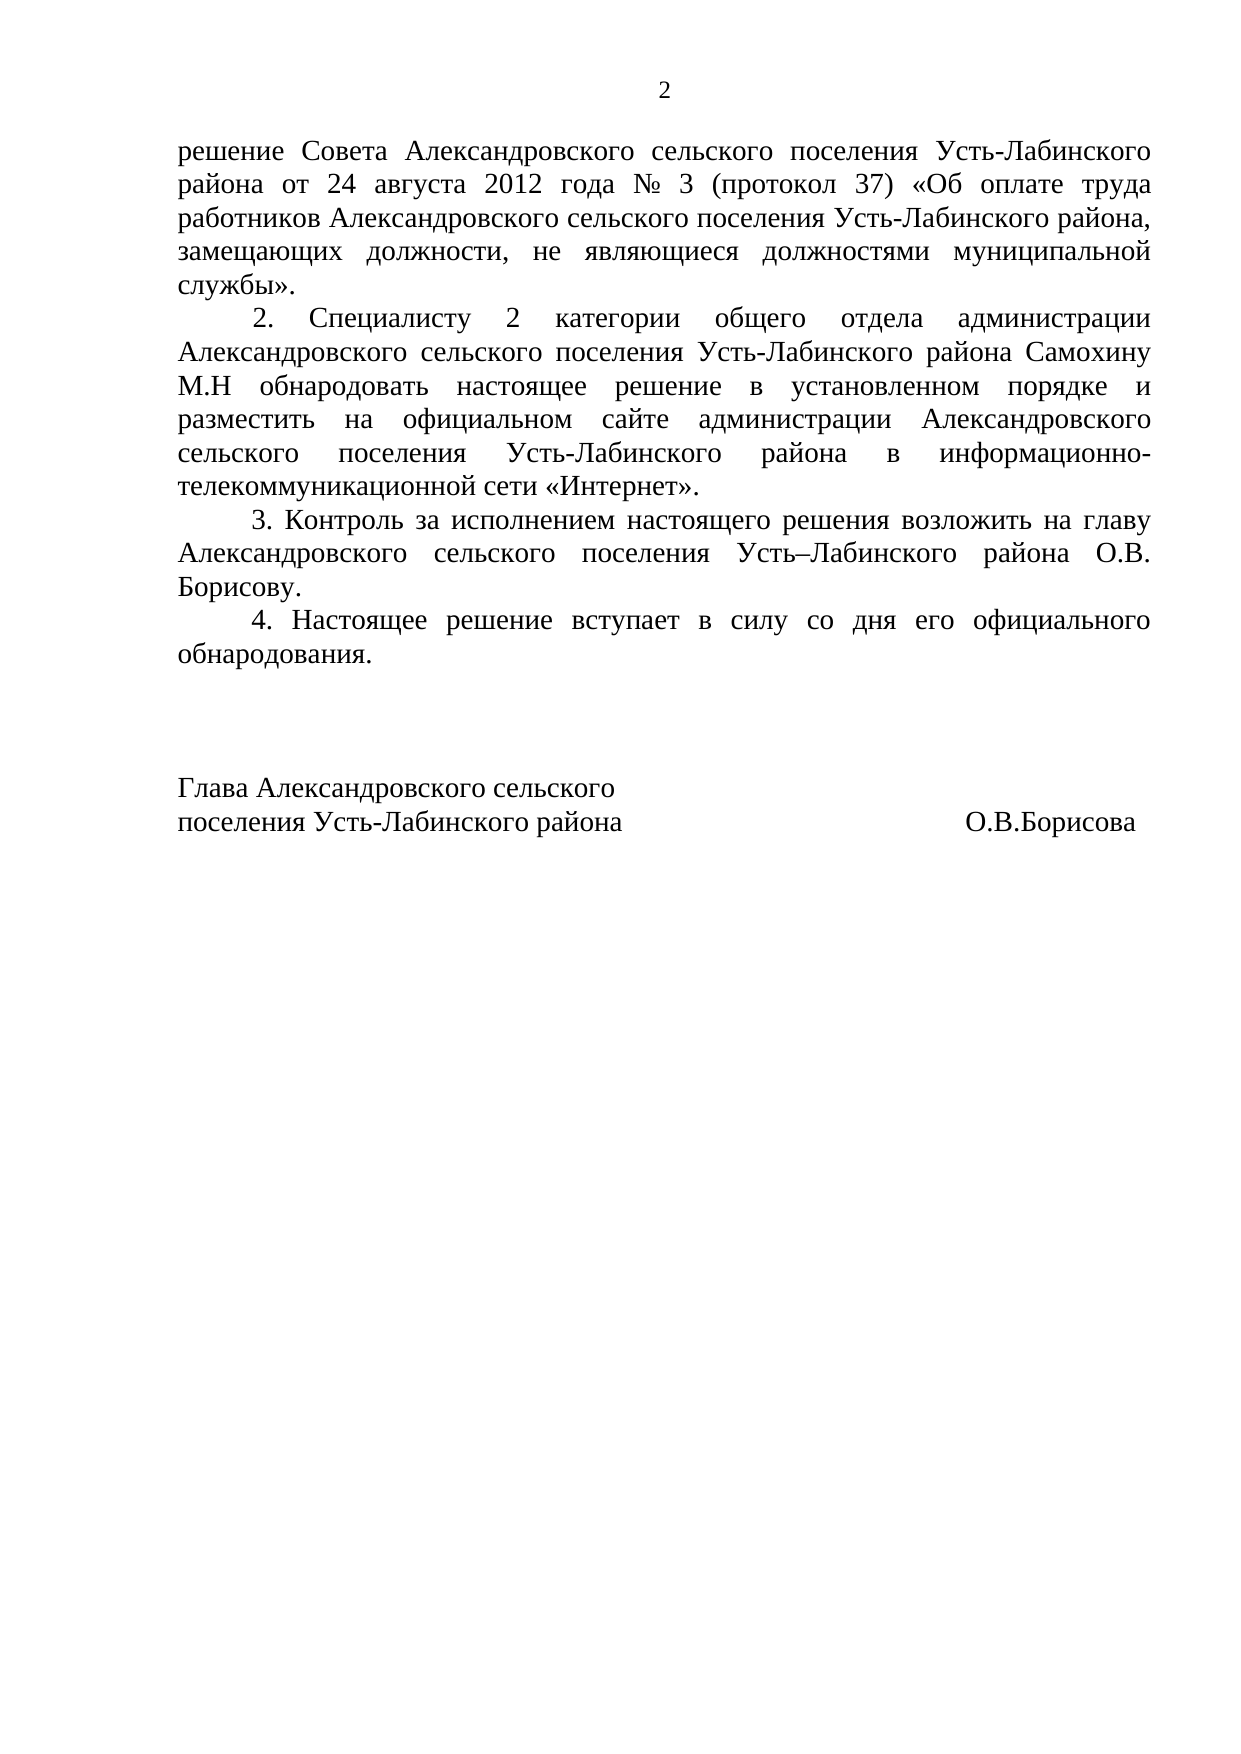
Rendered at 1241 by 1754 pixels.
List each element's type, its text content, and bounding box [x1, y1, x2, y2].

title 4. Настоящее решение вступает в силу со дня его официального обнародования. [177, 602, 1152, 669]
text 2. Специалисту 2 категории общего отдела администрации Александровского сельского поселения Усть-Лабинского района Самохину М.Н обнародовать настоящее решение в установленном порядке и разместить на официальном сайте администрации Александровского сельского поселения Усть-Лабинского района в информационно-телекоммуникационной сети «Интернет». [177, 301, 1152, 502]
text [177, 133, 1152, 301]
title 3. Контроль за исполнением настоящего решения возложить на главу Александровского сельского поселения Усть–Лабинского района О.В. Борисову. [177, 502, 1152, 602]
text Глава Александровского сельского [177, 770, 1152, 804]
text поселения Усть-Лабинского района О.В.Борисова [177, 804, 1152, 837]
